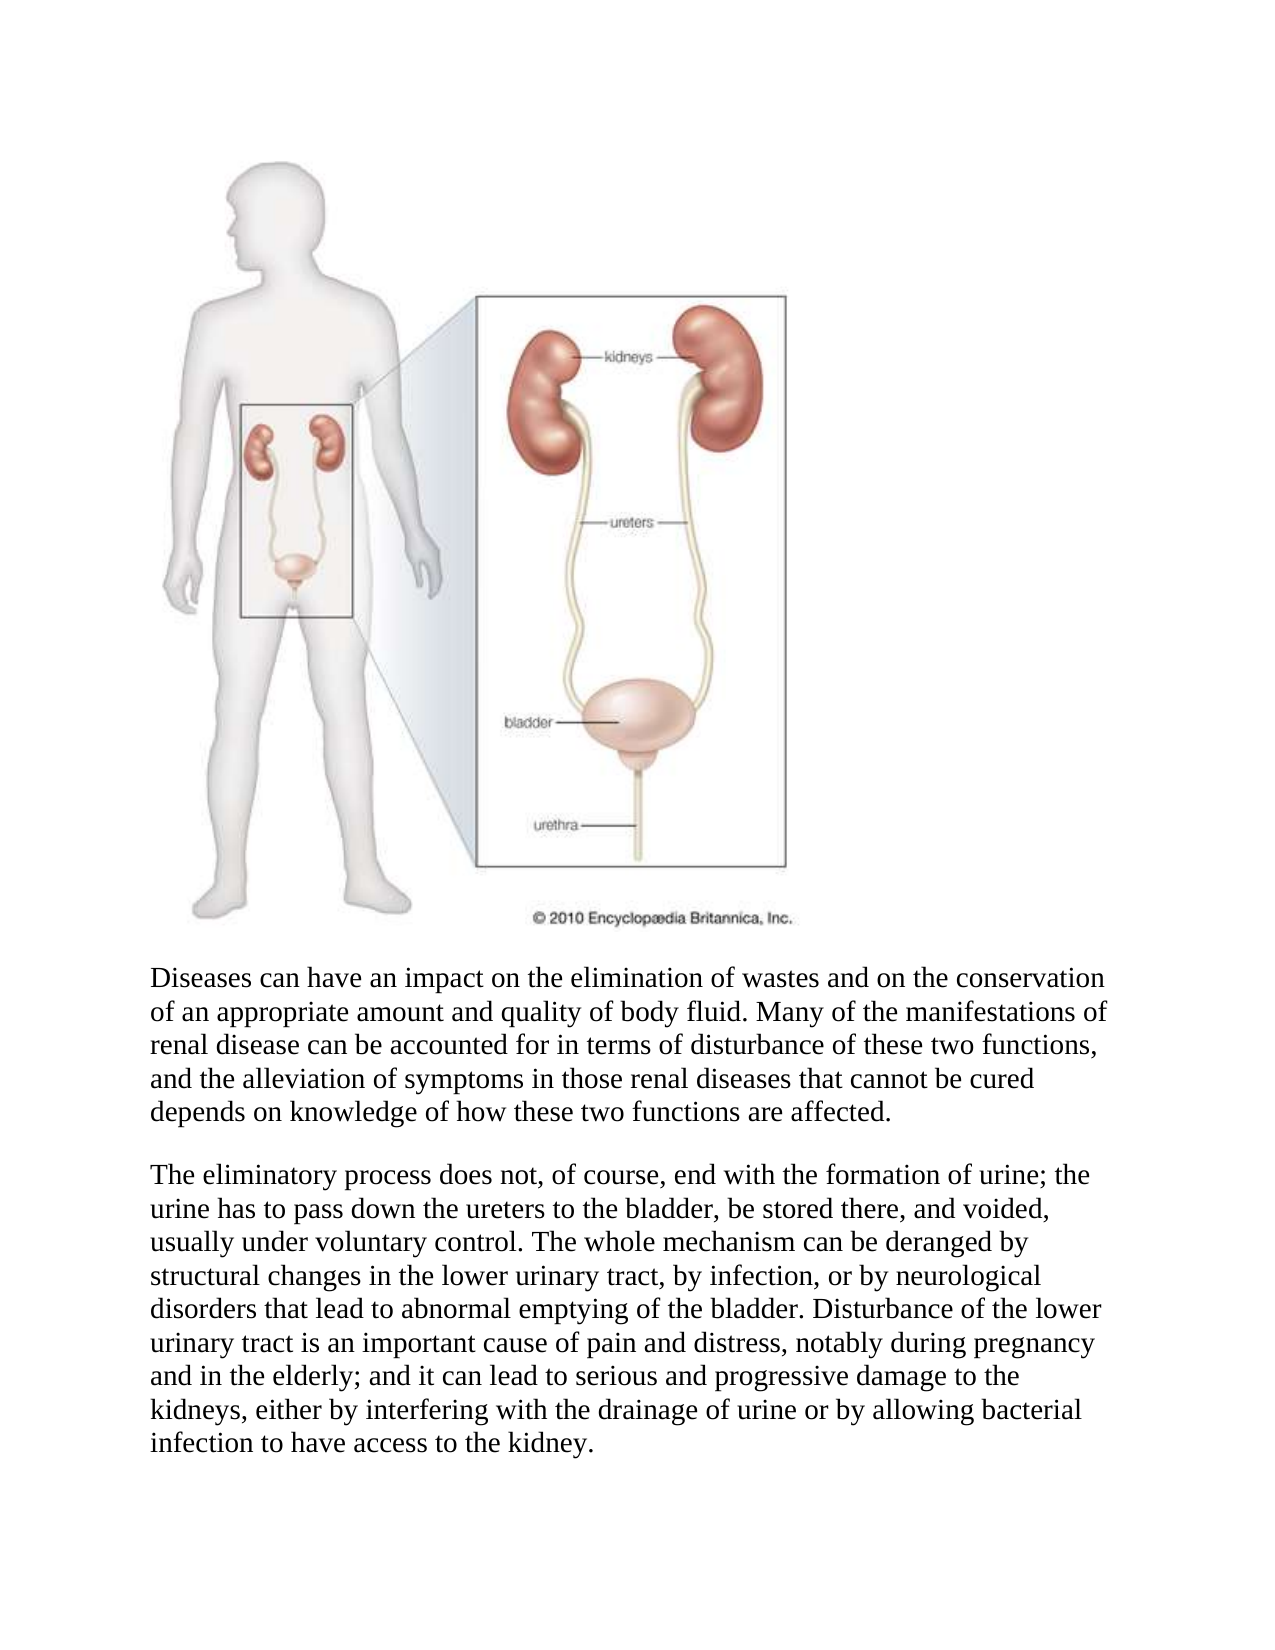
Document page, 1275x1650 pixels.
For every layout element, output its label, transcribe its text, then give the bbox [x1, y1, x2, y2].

text The eliminatory process does not, of course, end with the formation of urine; the urine has to pass down the ureters to the bladder, be stored there, and voided, usually under voluntary control. The whole mechanism can be deranged by structural changes in the lower urinary tract, by infection, or by neurological disorders that lead to abnormal emptying of the bladder. Disturbance of the lower urinary tract is an important cause of pain and distress, notably during pregnancy and in the elderly; and it can lead to serious and progressive damage to the kidneys, either by interfering with the drainage of urine or by allowing bacterial infection to have access to the kidney. [150, 1157, 1125, 1459]
text Diseases can have an impact on the elimination of wastes and on the conservation of an appropriate amount and quality of body fluid. Many of the manifestations of renal disease can be accounted for in terms of disturbance of these two functions, and the alleviation of symptoms in those renal diseases that cannot be cured depends on knowledge of how these two functions are affected. [150, 960, 1125, 1128]
picture [150, 150, 800, 932]
